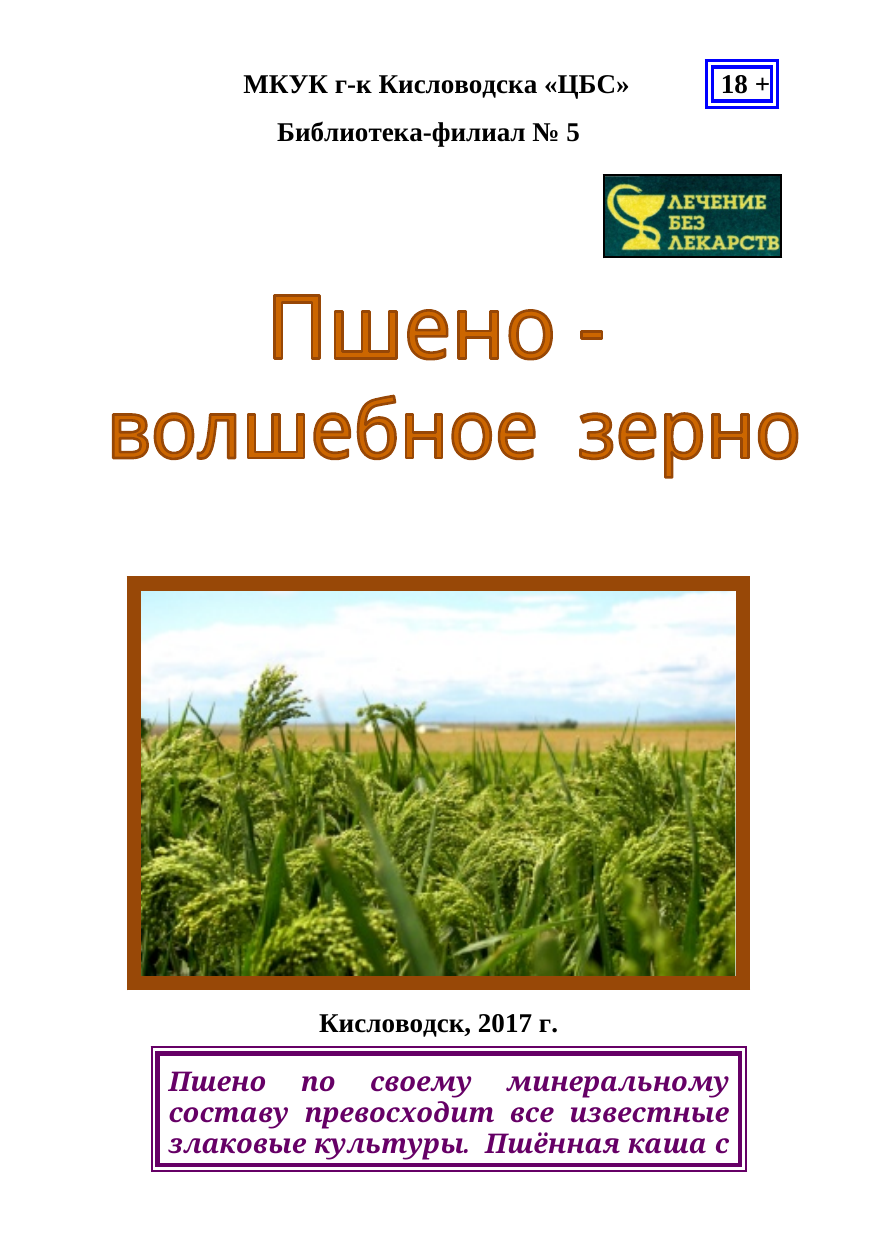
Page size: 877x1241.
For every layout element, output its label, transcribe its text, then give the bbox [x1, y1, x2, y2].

picture [605, 176, 780, 256]
picture [141, 591, 736, 976]
text Библиотека-филиал № 5 [94, 116, 782, 147]
text МКУК г-к Кисловодска «ЦБС» 18 + [708, 62, 776, 106]
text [153, 1056, 745, 1170]
text МКУК г-к Кисловодска «ЦБС» 18 + [94, 59, 705, 109]
